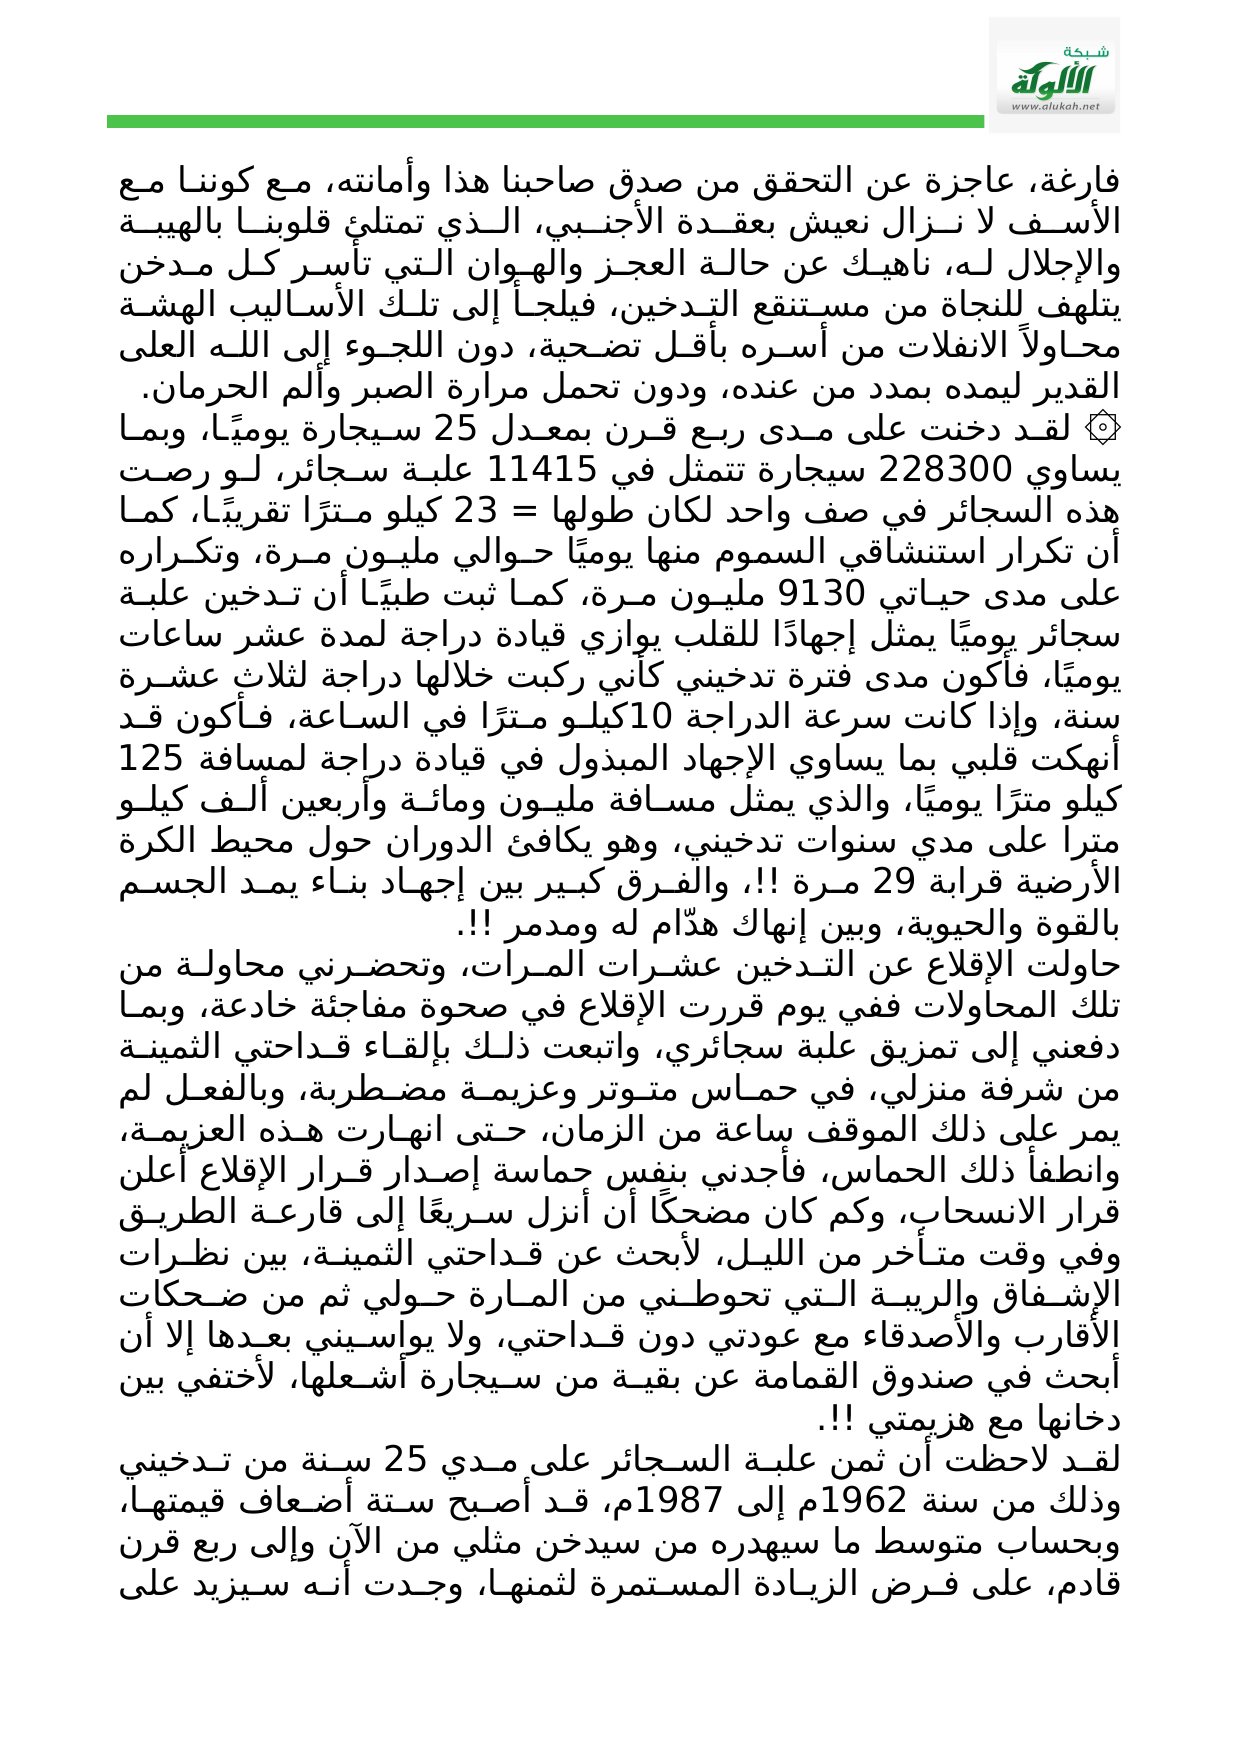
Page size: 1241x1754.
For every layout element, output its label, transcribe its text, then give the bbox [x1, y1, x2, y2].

text حاولت الإقلاع عن التدخين عشرات المرات، وتحضرني محاولة من تلك المحاولات ففي يوم قررت الإقلاع في صحوة مفاجئة خادعة، وبما دفعني إلى تمزيق علبة سجائري، واتبعت ذلك بإلقاء قداحتي الثمينة من شرفة منزلي، في حماس متوتر وعزيمة مضطربة، وبالفعل لم يمر على ذلك الموقف ساعة من الزمان، حتى انهارت هذه العزيمة، وانطفأ ذلك الحماس، فأجدني بنفس حماسة إصدار قرار الإقلاع أعلن قرار الانسحاب، وكم كان مضحكًا أن أنزل سريعًا إلى قارعة الطريق وفي وقت متأخر من الليل، لأبحث عن قداحتي الثمينة، بين نظرات الإشفاق والريبة التي تحوطني من المارة حولي ثم من ضحكات الأقارب والأصدقاء مع عودتي دون قداحتي، ولا يواسيني بعدها إلا أن أبحث في صندوق القمامة عن بقية من سيجارة أشعلها، لأختفي بين دخانها مع هزيمتي !!. [118, 943, 1122, 1438]
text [118, 1438, 1122, 1603]
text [118, 159, 1122, 407]
text ۞ لقد دخنت على مدى ربع قرن بمعدل 25 سيجارة يوميًا، وبما يساوي 228300 سيجارة تتمثل في 11415 علبة سجائر، لو رصت هذه السجائر في صف واحد لكان طولها = 23 كيلو مترًا تقريبًا، كما أن تكرار استنشاقي السموم منها يوميًا حوالي مليون مرة، وتكراره على مدى حياتي 9130 مليون مرة، كما ثبت طبيًا أن تدخين علبة سجائر يوميًا يمثل إجهادًا للقلب يوازي قيادة دراجة لمدة عشر ساعات يوميًا، فأكون مدى فترة تدخيني كأني ركبت خلالها دراجة لثلاث عشرة سنة، وإذا كانت سرعة الدراجة 10كيلو مترًا في الساعة، فأكون قد أنهكت قلبي بما يساوي الإجهاد المبذول في قيادة دراجة لمسافة 125 كيلو مترًا يوميًا، والذي يمثل مسافة مليون ومائة وأربعين ألف كيلو مترا على مدي سنوات تدخيني، وهو يكافئ الدوران حول محيط الكرة الأرضية قرابة 29 مرة !!، والفرق كبير بين إجهاد بناء يمد الجسم بالقوة والحيوية، وبين إنهاك هدّام له ومدمر !!. [118, 407, 1122, 943]
